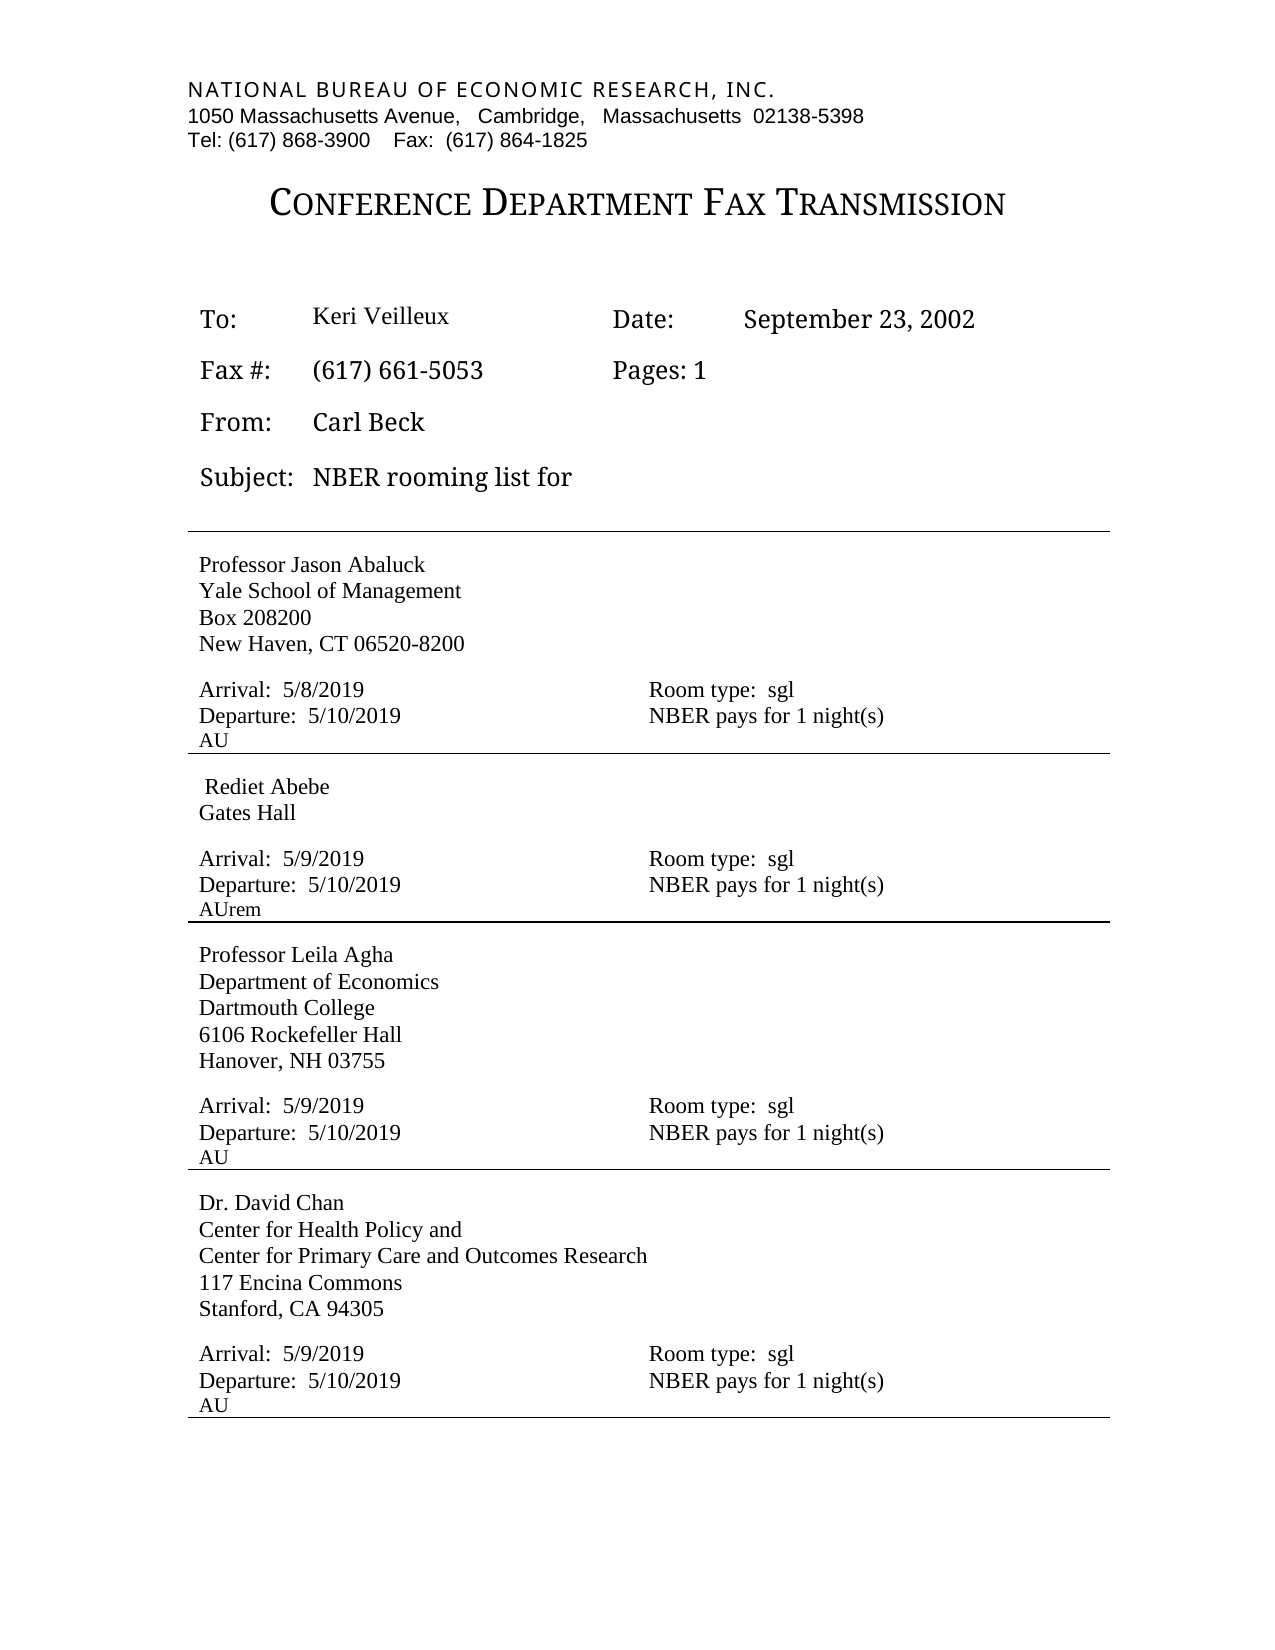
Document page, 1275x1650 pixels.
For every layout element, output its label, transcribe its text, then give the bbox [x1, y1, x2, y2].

table_cell Dr. David Chan Center for Health Policy and Center for Primary Care and Outcomes Research 117 Encina Commons Stanford, CA 94305 Arrival: 5/9/2019 Room type: sgl Departure: 5/10/2019 NBER pays for 1 night(s) AU [188, 1170, 1110, 1417]
table_cell Professor Leila Agha Department of Economics Dartmouth College 6106 Rockefeller Hall Hanover, NH 03755 Arrival: 5/9/2019 Room type: sgl Departure: 5/10/2019 NBER pays for 1 night(s) AU [188, 923, 1110, 1169]
table_cell Rediet Abebe Gates Hall Arrival: 5/9/2019 Room type: sgl Departure: 5/10/2019 NBER pays for 1 night(s) AUrem [188, 754, 1110, 921]
table_header Professor Jason Abaluck Yale School of Management Box 208200 New Haven, CT 06520-8200 Arrival: 5/8/2019 Room type: sgl Departure: 5/10/2019 NBER pays for 1 night(s) AU [188, 532, 1110, 752]
